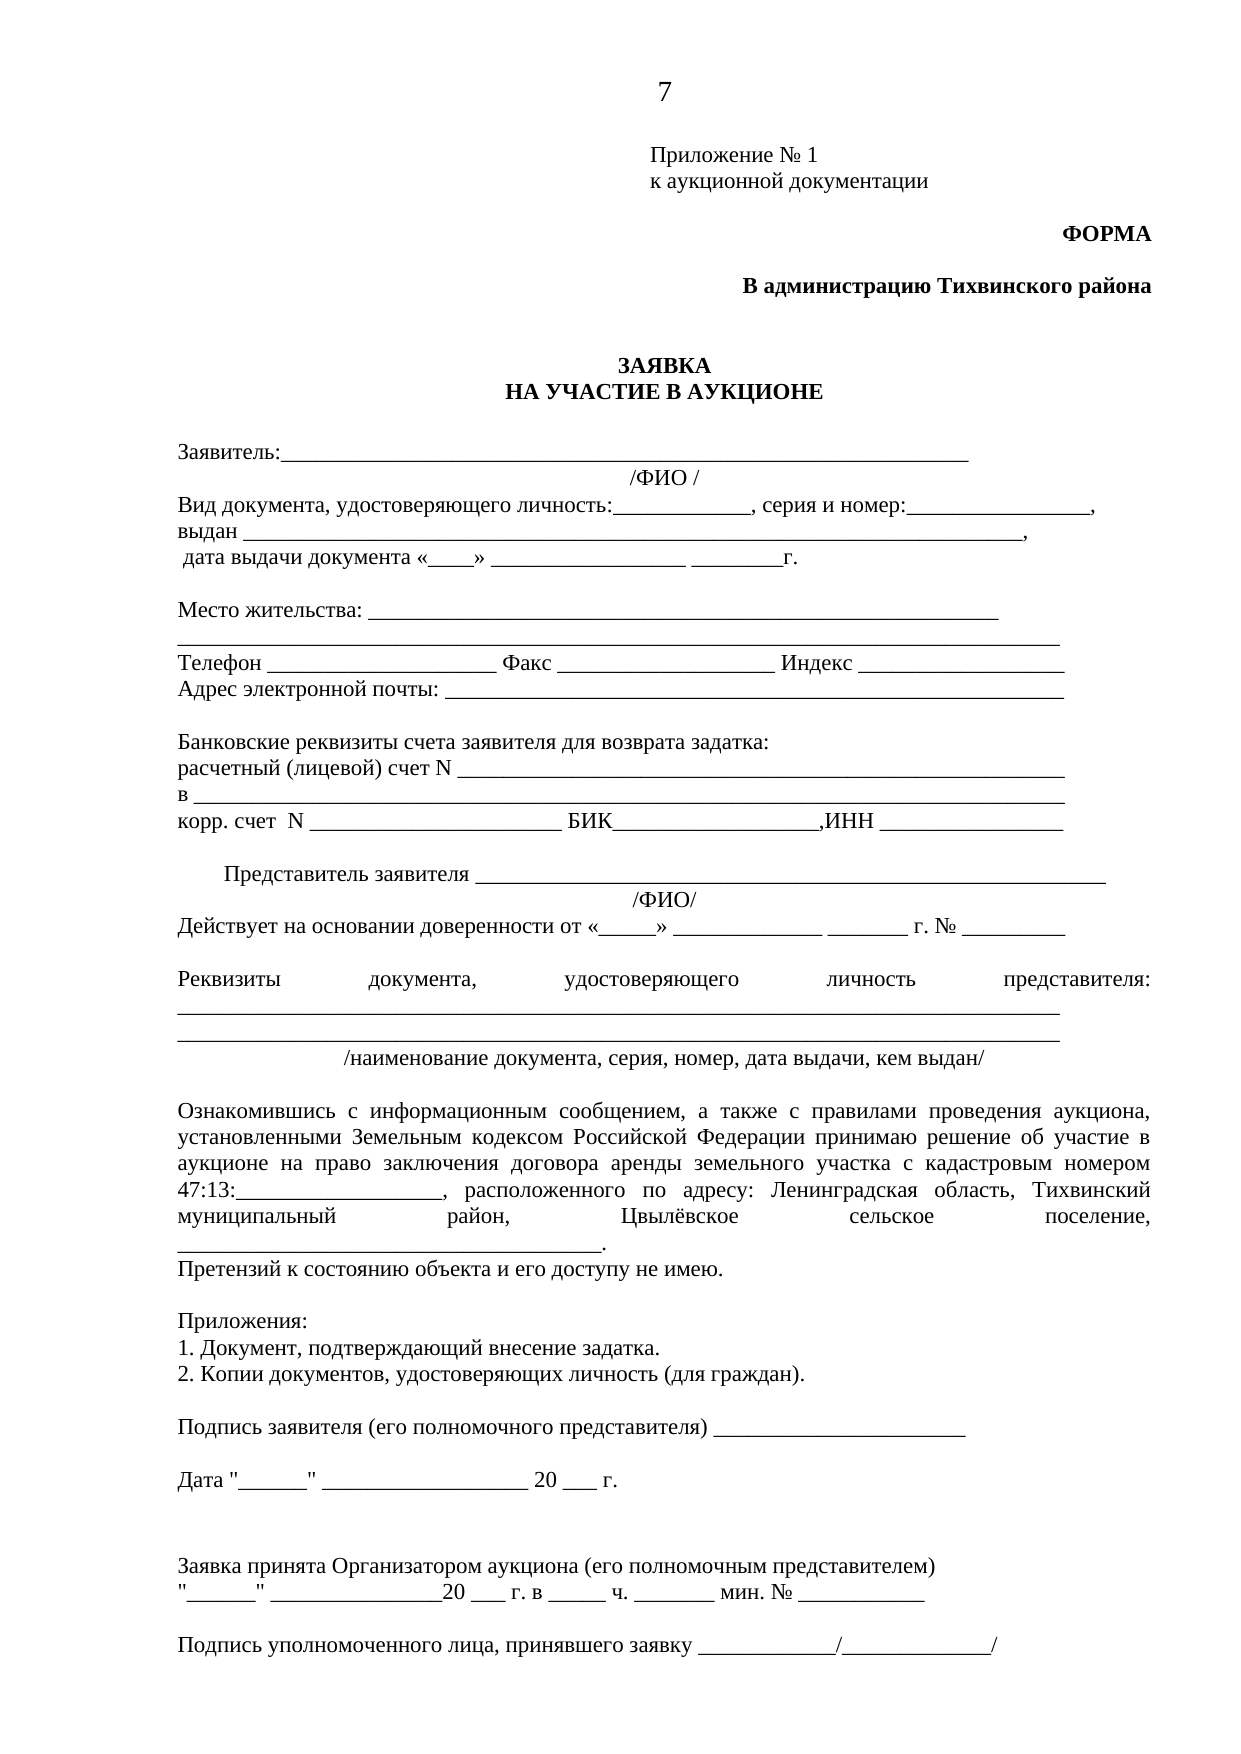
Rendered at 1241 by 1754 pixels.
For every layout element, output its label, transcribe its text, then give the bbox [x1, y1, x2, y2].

text Претензий к состоянию объекта и его доступу не имею. [177, 1255, 1152, 1281]
text _____________________________________________________________________________ [177, 1018, 1152, 1044]
text 2. Копии документов, удостоверяющих личность (для граждан). [177, 1360, 1152, 1387]
text дата выдачи документа «____» _________________ ________г. [177, 543, 1152, 570]
text НА УЧАСТИЕ В АУКЦИОНЕ [177, 378, 1152, 404]
text корр. счет N ______________________ БИК__________________,ИНН ________________ [177, 807, 1152, 833]
text Реквизиты документа, удостоверяющего личность представителя: _____________________________________________________________________________ [177, 965, 1152, 1018]
text в ____________________________________________________________________________ [177, 781, 1152, 807]
text "______" _______________20 ___ г. в _____ ч. _______ мин. № ___________ [177, 1578, 1152, 1605]
text _____________________________________________________________________________ [177, 622, 1152, 649]
text /наименование документа, серия, номер, дата выдачи, кем выдан/ [177, 1044, 1152, 1070]
text Дата "______" __________________ 20 ___ г. [177, 1466, 1152, 1492]
text Банковские реквизиты счета заявителя для возврата задатка: [177, 728, 1152, 754]
text Подпись заявителя (его полномочного представителя) ______________________ [177, 1413, 1152, 1439]
text Ознакомившись с информационным сообщением, а также с правилами проведения аукциона, установленными Земельным кодексом Российской Федерации принимаю решение об участие в аукционе на право заключения договора аренды земельного участка с кадастровым номером 47:13:__________________, расположенного по адресу: Ленинградская область, Тихвинский муниципальный район, Цвылёвское сельское поселение, _____________________________________. [177, 1097, 1152, 1255]
text Заявитель:____________________________________________________________ [177, 438, 1152, 464]
text Представитель заявителя _______________________________________________________ [177, 859, 1152, 886]
text Подпись уполномоченного лица, принявшего заявку ____________/_____________/ [177, 1631, 1152, 1657]
text 1. Документ, подтверждающий внесение задатка. [177, 1334, 1152, 1360]
text расчетный (лицевой) счет N _____________________________________________________ [177, 754, 1152, 781]
text ЗАЯВКА [177, 352, 1152, 378]
text /ФИО / [177, 464, 1152, 491]
text В администрацию Тихвинского района [177, 273, 1152, 299]
text Адрес электронной почты: ______________________________________________________ [177, 675, 1152, 701]
text ФОРМА [177, 220, 1152, 246]
text Приложения: [177, 1308, 1152, 1334]
text Действует на основании доверенности от «_____» _____________ _______ г. № _________ [177, 912, 1152, 939]
text Телефон ____________________ Факс ___________________ Индекс __________________ [177, 649, 1152, 675]
text Место жительства: _______________________________________________________ [177, 596, 1152, 622]
text Вид документа, удостоверяющего личность:____________, серия и номер:________________, [177, 491, 1152, 517]
text /ФИО/ [177, 886, 1152, 912]
text выдан ____________________________________________________________________, [177, 517, 1152, 543]
text Приложение № 1 [650, 141, 1152, 167]
text к аукционной документации [650, 167, 1152, 193]
text Заявка принята Организатором аукциона (его полномочным представителем) [177, 1552, 1152, 1578]
